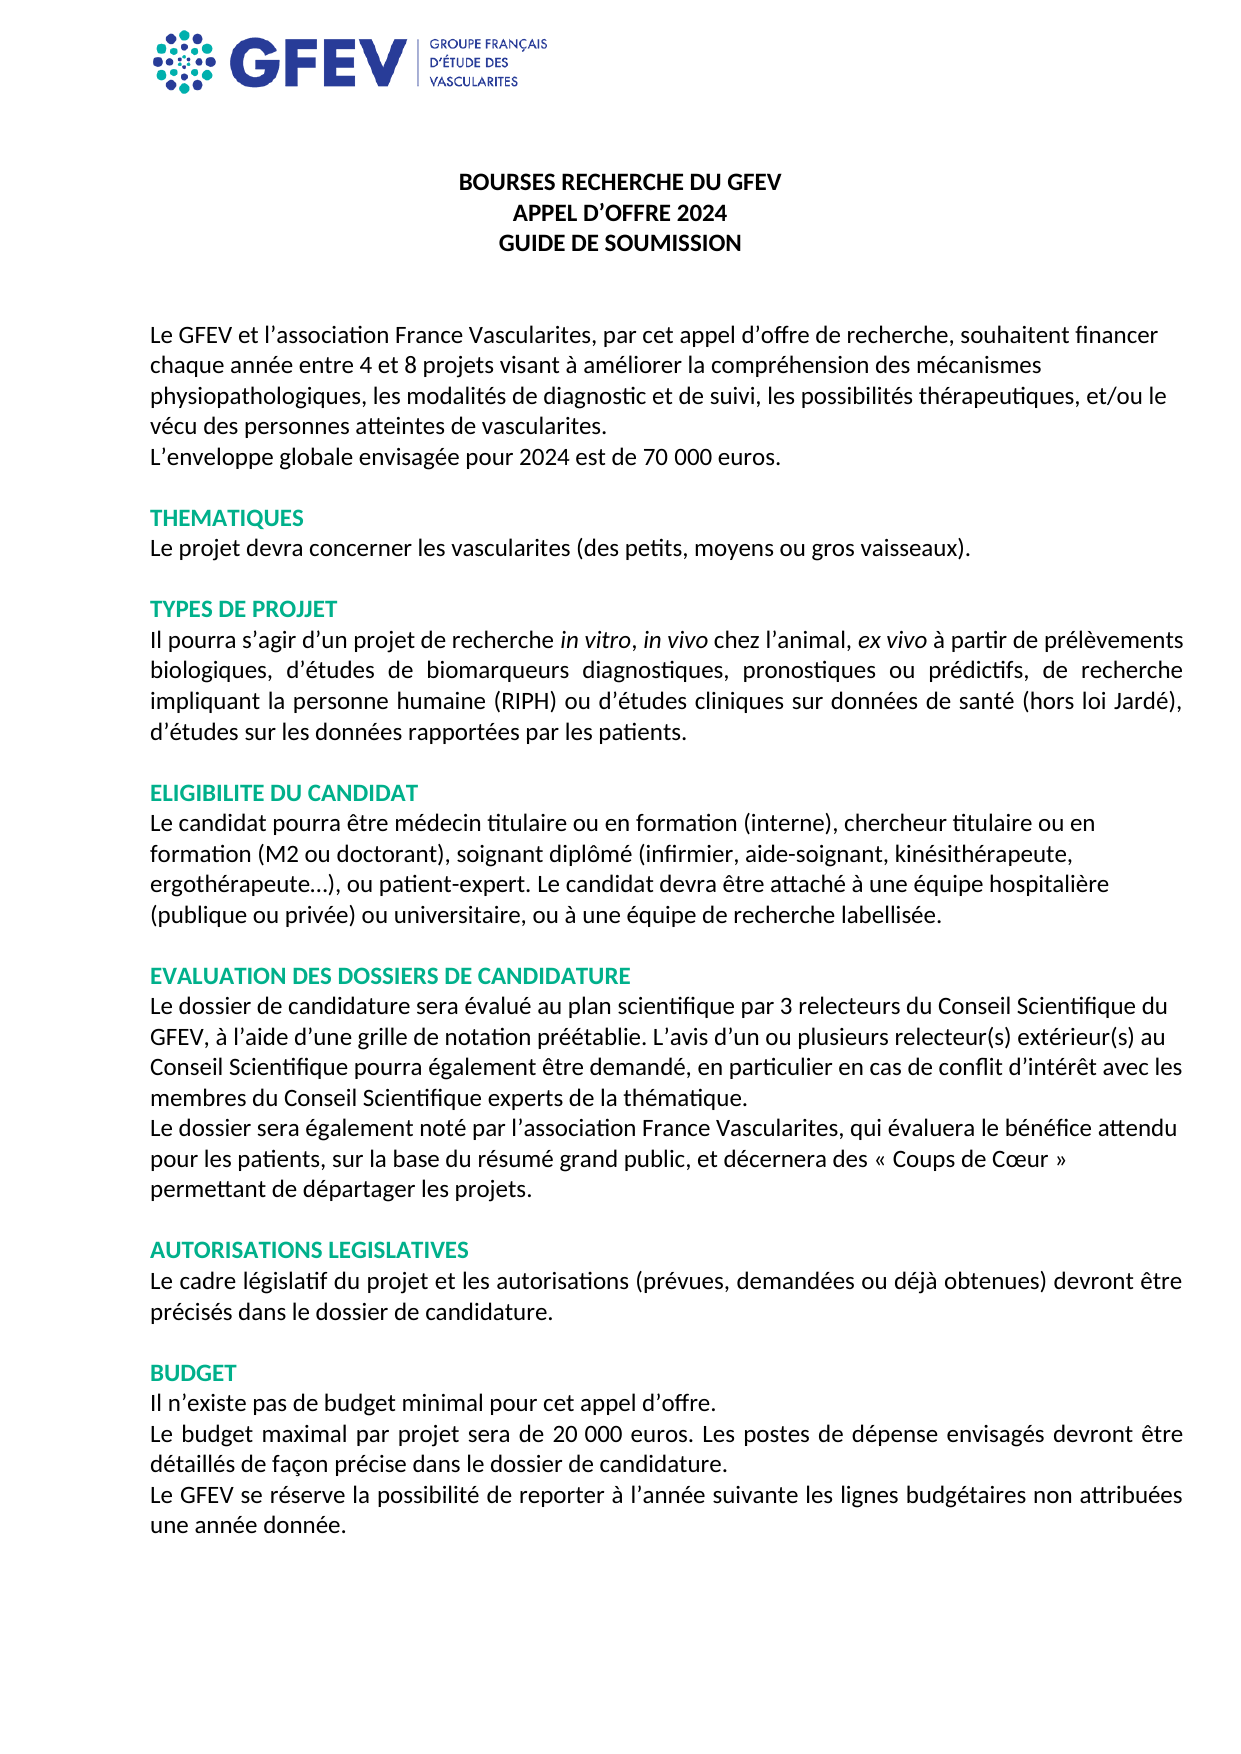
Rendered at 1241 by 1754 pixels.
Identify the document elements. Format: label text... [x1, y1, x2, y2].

text AUTORISATIONS LEGISLATIVES [150, 1234, 1184, 1265]
text Le GFEV se réserve la possibilité de reporter à l’année suivante les lignes budgétaires non attribuées une année donnée. [150, 1479, 1184, 1540]
text GUIDE DE SOUMISSION [150, 227, 1090, 258]
text Le cadre législatif du projet et les autorisations (prévues, demandées ou déjà obtenues) devront être précisés dans le dossier de candidature. [150, 1265, 1184, 1326]
text BUDGET [150, 1357, 1184, 1387]
text Le GFEV et l’association France Vascularites, par cet appel d’offre de recherche, souhaitent financer chaque année entre 4 et 8 projets visant à améliorer la compréhension des mécanismes physiopathologiques, les modalités de diagnostic et de suivi, les possibilités thérapeutiques, et/ou le vécu des personnes atteintes de vascularites. [150, 319, 1184, 441]
picture [150, 28, 549, 95]
text APPEL D’OFFRE 2024 [150, 197, 1090, 227]
text TYPES DE PROJJET [150, 594, 1184, 624]
text Le budget maximal par projet sera de 20 000 euros. Les postes de dépense envisagés devront être détaillés de façon précise dans le dossier de candidature. [150, 1418, 1184, 1479]
text ELIGIBILITE DU CANDIDAT [150, 777, 1184, 807]
text Le candidat pourra être médecin titulaire ou en formation (interne), chercheur titulaire ou en formation (M2 ou doctorant), soignant diplômé (infirmier, aide-soignant, kinésithérapeute, ergothérapeute…), ou patient-expert. Le candidat devra être attaché à une équipe hospitalière (publique ou privée) ou universitaire, ou à une équipe de recherche labellisée. [150, 807, 1184, 929]
text THEMATIQUES [150, 502, 1184, 533]
text Le projet devra concerner les vascularites (des petits, moyens ou gros vaisseaux). [150, 533, 1184, 563]
text L’enveloppe globale envisagée pour 2024 est de 70 000 euros. [150, 441, 1184, 472]
text Le dossier sera également noté par l’association France Vascularites, qui évaluera le bénéfice attendu pour les patients, sur la base du résumé grand public, et décernera des « Coups de Cœur » permettant de départager les projets. [150, 1112, 1184, 1204]
text Il pourra s’agir d’un projet de recherche in vitro, in vivo chez l’animal, ex vivo à partir de prélèvements biologiques, d’études de biomarqueurs diagnostiques, pronostiques ou prédictifs, de recherche impliquant la personne humaine (RIPH) ou d’études cliniques sur données de santé (hors loi Jardé), d’études sur les données rapportées par les patients. [150, 624, 1184, 746]
text Il n’existe pas de budget minimal pour cet appel d’offre. [150, 1387, 1184, 1418]
text BOURSES RECHERCHE DU GFEV [150, 166, 1090, 197]
text EVALUATION DES DOSSIERS DE CANDIDATURE [150, 960, 1184, 990]
text Le dossier de candidature sera évalué au plan scientifique par 3 relecteurs du Conseil Scientifique du GFEV, à l’aide d’une grille de notation préétablie. L’avis d’un ou plusieurs relecteur(s) extérieur(s) au Conseil Scientifique pourra également être demandé, en particulier en cas de conflit d’intérêt avec les membres du Conseil Scientifique experts de la thématique. [150, 990, 1184, 1112]
